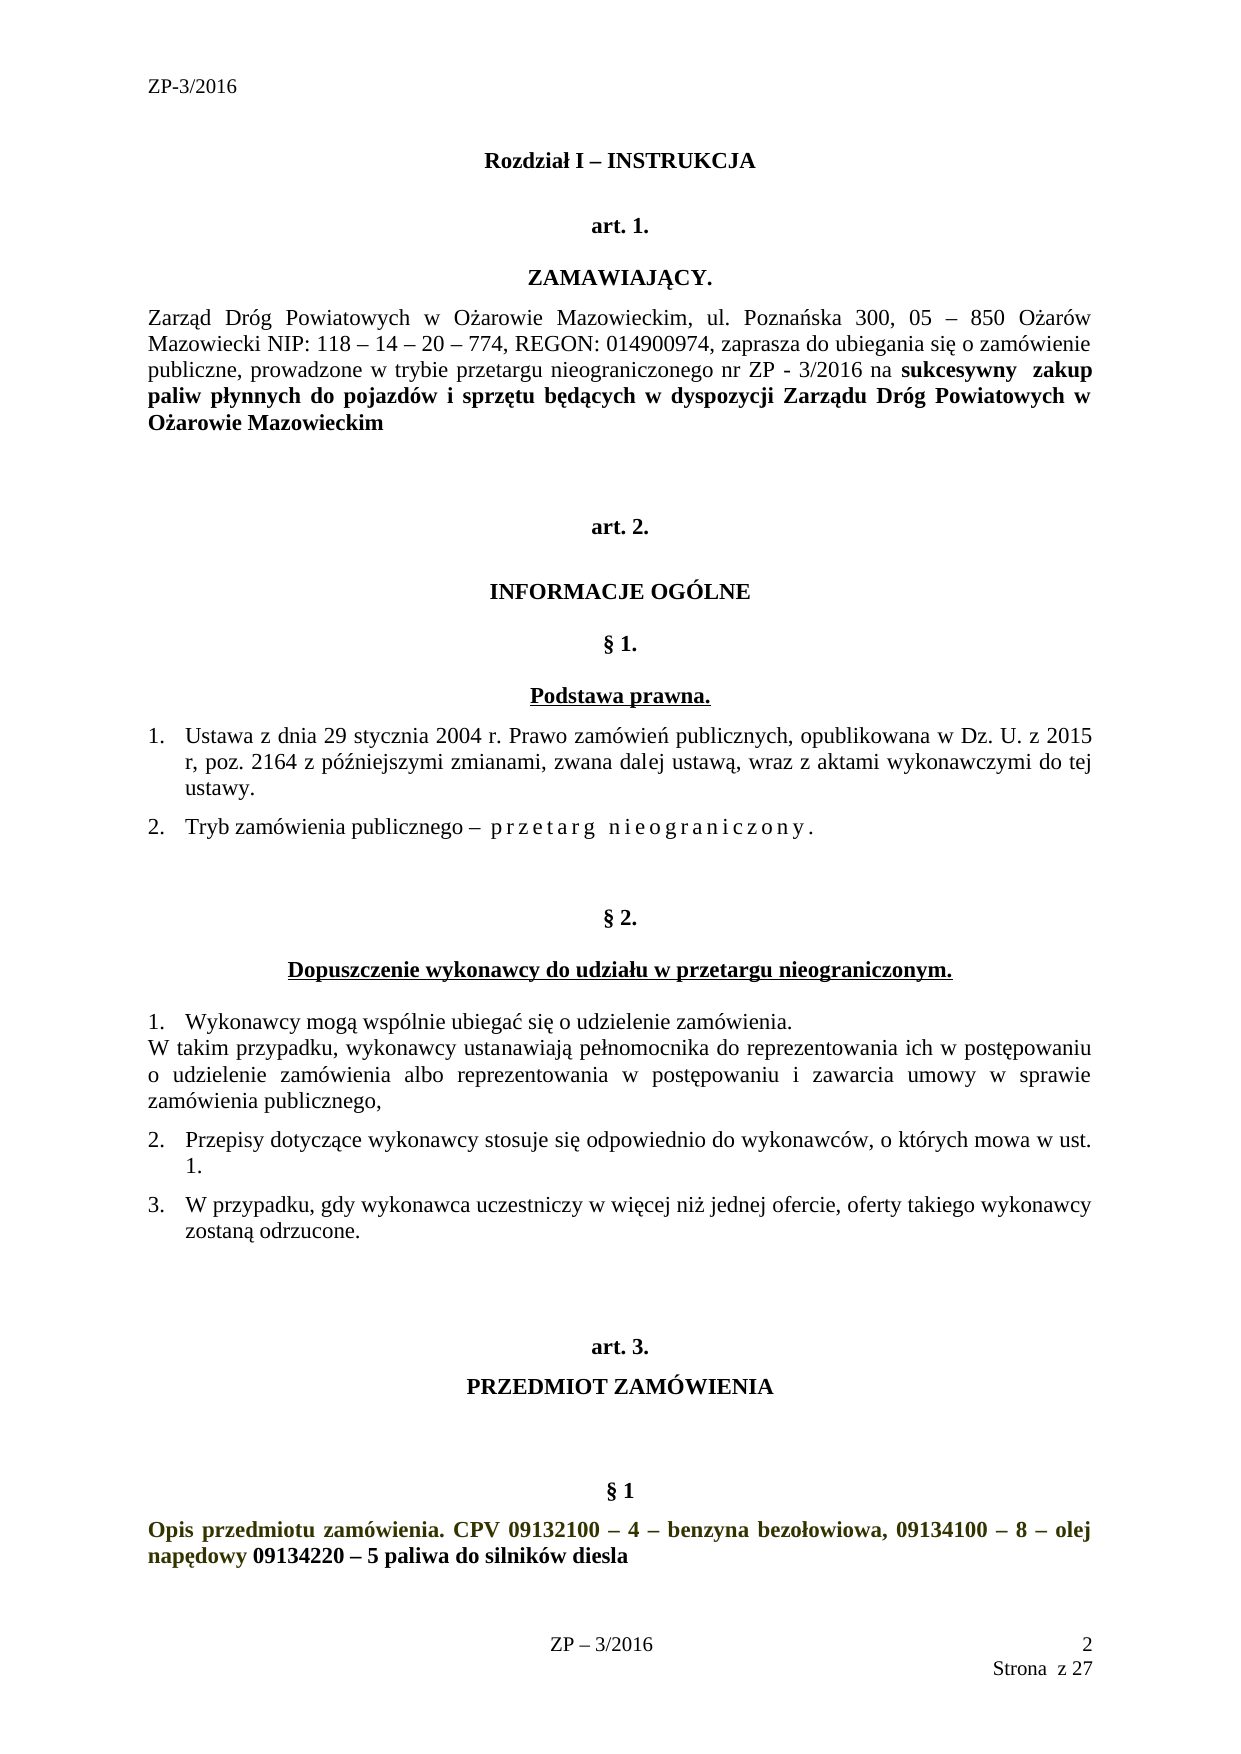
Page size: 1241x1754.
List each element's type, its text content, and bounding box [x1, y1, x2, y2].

text § 1. [148, 630, 1093, 657]
text INFORMACJE OGÓLNE [148, 578, 1093, 604]
text § 2. [148, 904, 1093, 930]
list Przepisy dotyczące wykonawcy stosuje się odpowiednio do wykonawców, o których mowa w ust. 1. [148, 1126, 1093, 1179]
text Zarząd Dróg Powiatowych w Ożarowie Mazowieckim, ul. Poznańska 300, 05 – 850 Ożarów Mazowiecki NIP: 118 – 14 – 20 – 774, REGON: 014900974, zaprasza do ubiegania się o zamówienie publiczne, prowadzone w trybie przetargu nieograniczonego nr ZP - 3/2016 na sukcesywny zakup paliw płynnych do pojazdów i sprzętu będących w dyspozycji Zarządu Dróg Powiatowych w Ożarowie Mazowieckim [148, 303, 1093, 435]
text § 1 [148, 1477, 1093, 1503]
text PRZEDMIOT ZAMÓWIENIA [148, 1373, 1093, 1399]
text ZAMAWIAJĄCY. [148, 264, 1093, 290]
list Ustawa z dnia 29 stycznia 2004 r. Prawo zamówień publicznych, opublikowana w Dz. U. z 2015 r, poz. 2164 z późniejszymi zmianami, zwana dalej ustawą, wraz z aktami wykonawczymi do tej ustawy. [148, 722, 1093, 801]
list Wykonawcy mogą wspólnie ubiegać się o udzielenie zamówienia. [148, 1008, 1093, 1034]
text Podstawa prawna. [148, 682, 1093, 708]
text W takim przypadku, wykonawcy ustanawiają pełnomocnika do reprezentowania ich w postępowaniu o udzielenie zamówienia albo reprezentowania w postępowaniu i zawarcia umowy w sprawie zamówienia publicznego, [148, 1034, 1093, 1113]
text Dopuszczenie wykonawcy do udziału w przetargu nieograniczonym. [148, 956, 1093, 982]
list W przypadku, gdy wykonawca uczestniczy w więcej niż jednej ofercie, oferty takiego wykonawcy zostaną odrzucone. [148, 1191, 1093, 1244]
text art. 2. [148, 513, 1093, 539]
text art. 1. [148, 212, 1093, 238]
list Tryb zamówienia publicznego – przetarg nieograniczony. [148, 813, 1093, 839]
text art. 3. [148, 1333, 1093, 1360]
text Opis przedmiotu zamówienia. CPV 09132100 – 4 – benzyna bezołowiowa, 09134100 – 8 – olej napędowy 09134220 – 5 paliwa do silników diesla [148, 1516, 1093, 1569]
text Rozdział I – INSTRUKCJA [148, 148, 1093, 174]
